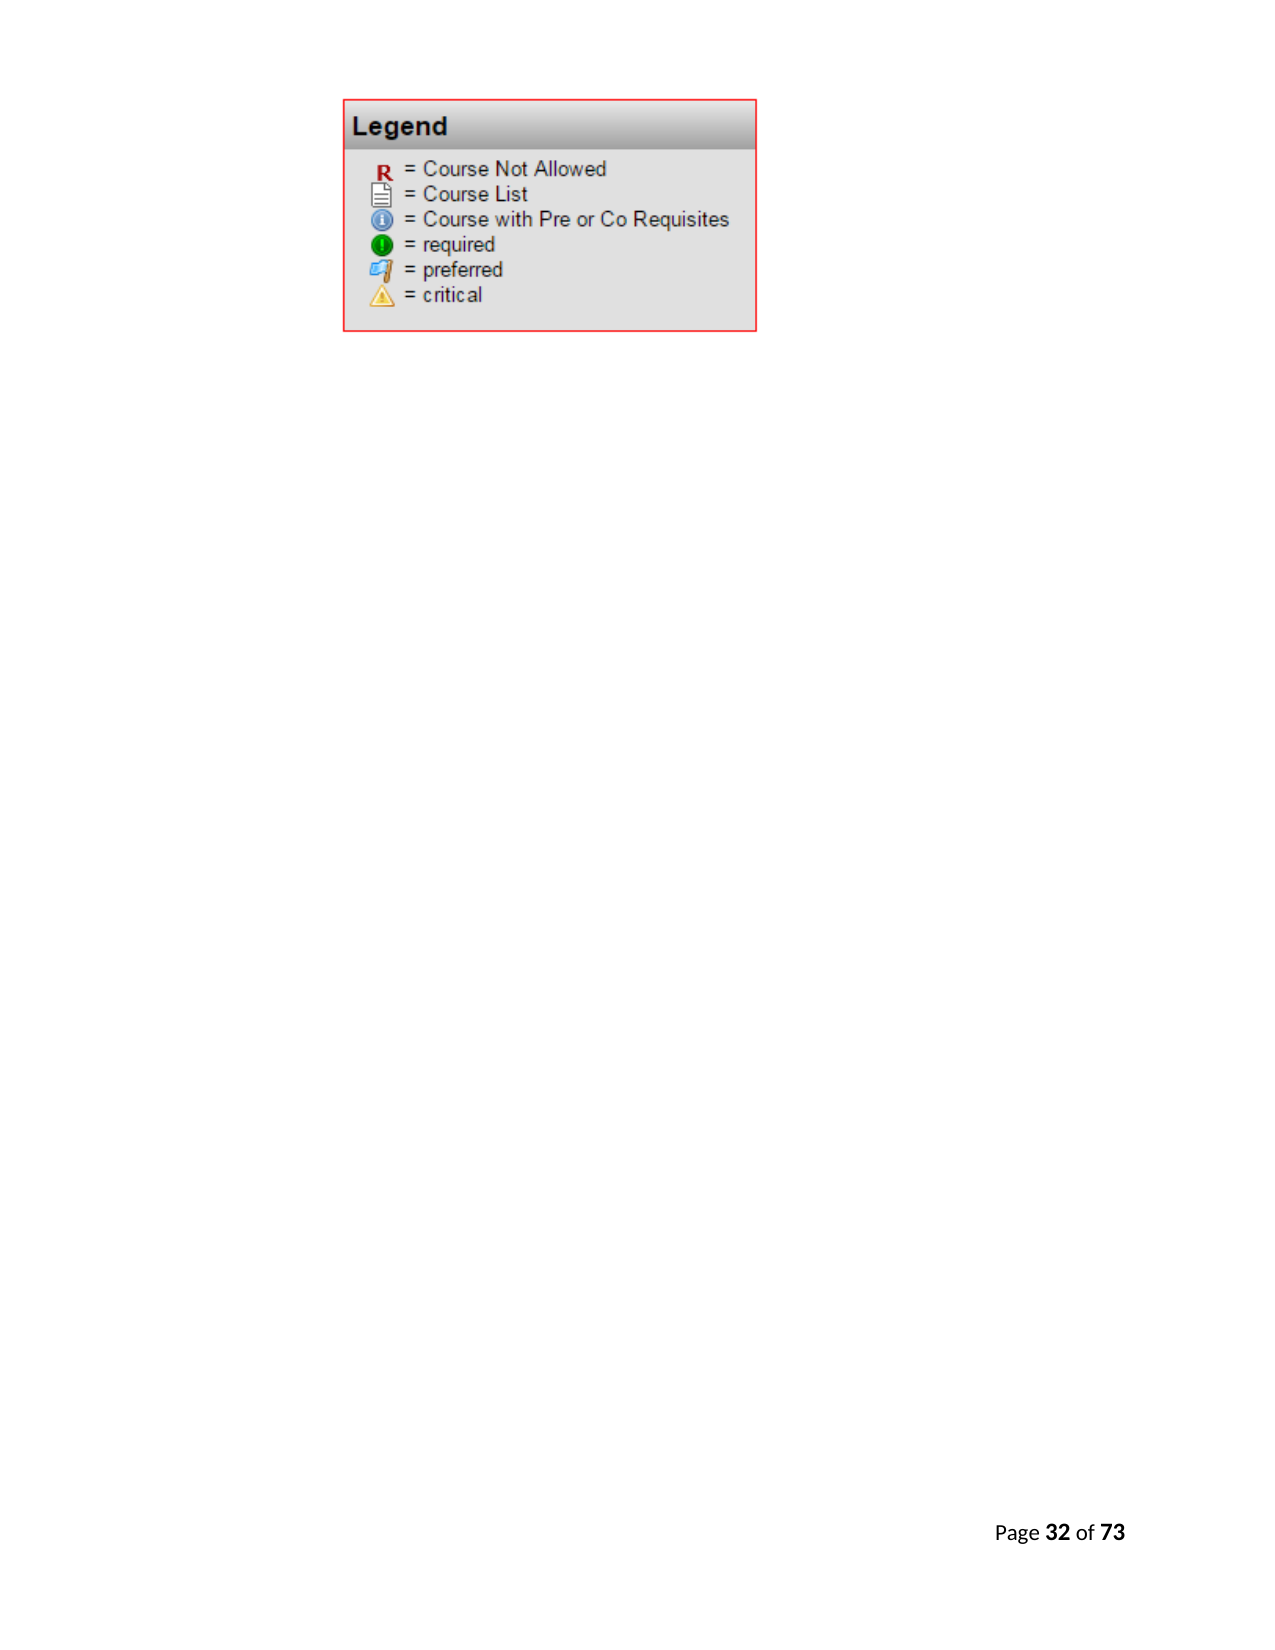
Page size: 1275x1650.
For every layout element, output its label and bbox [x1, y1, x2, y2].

picture [337, 93, 764, 340]
